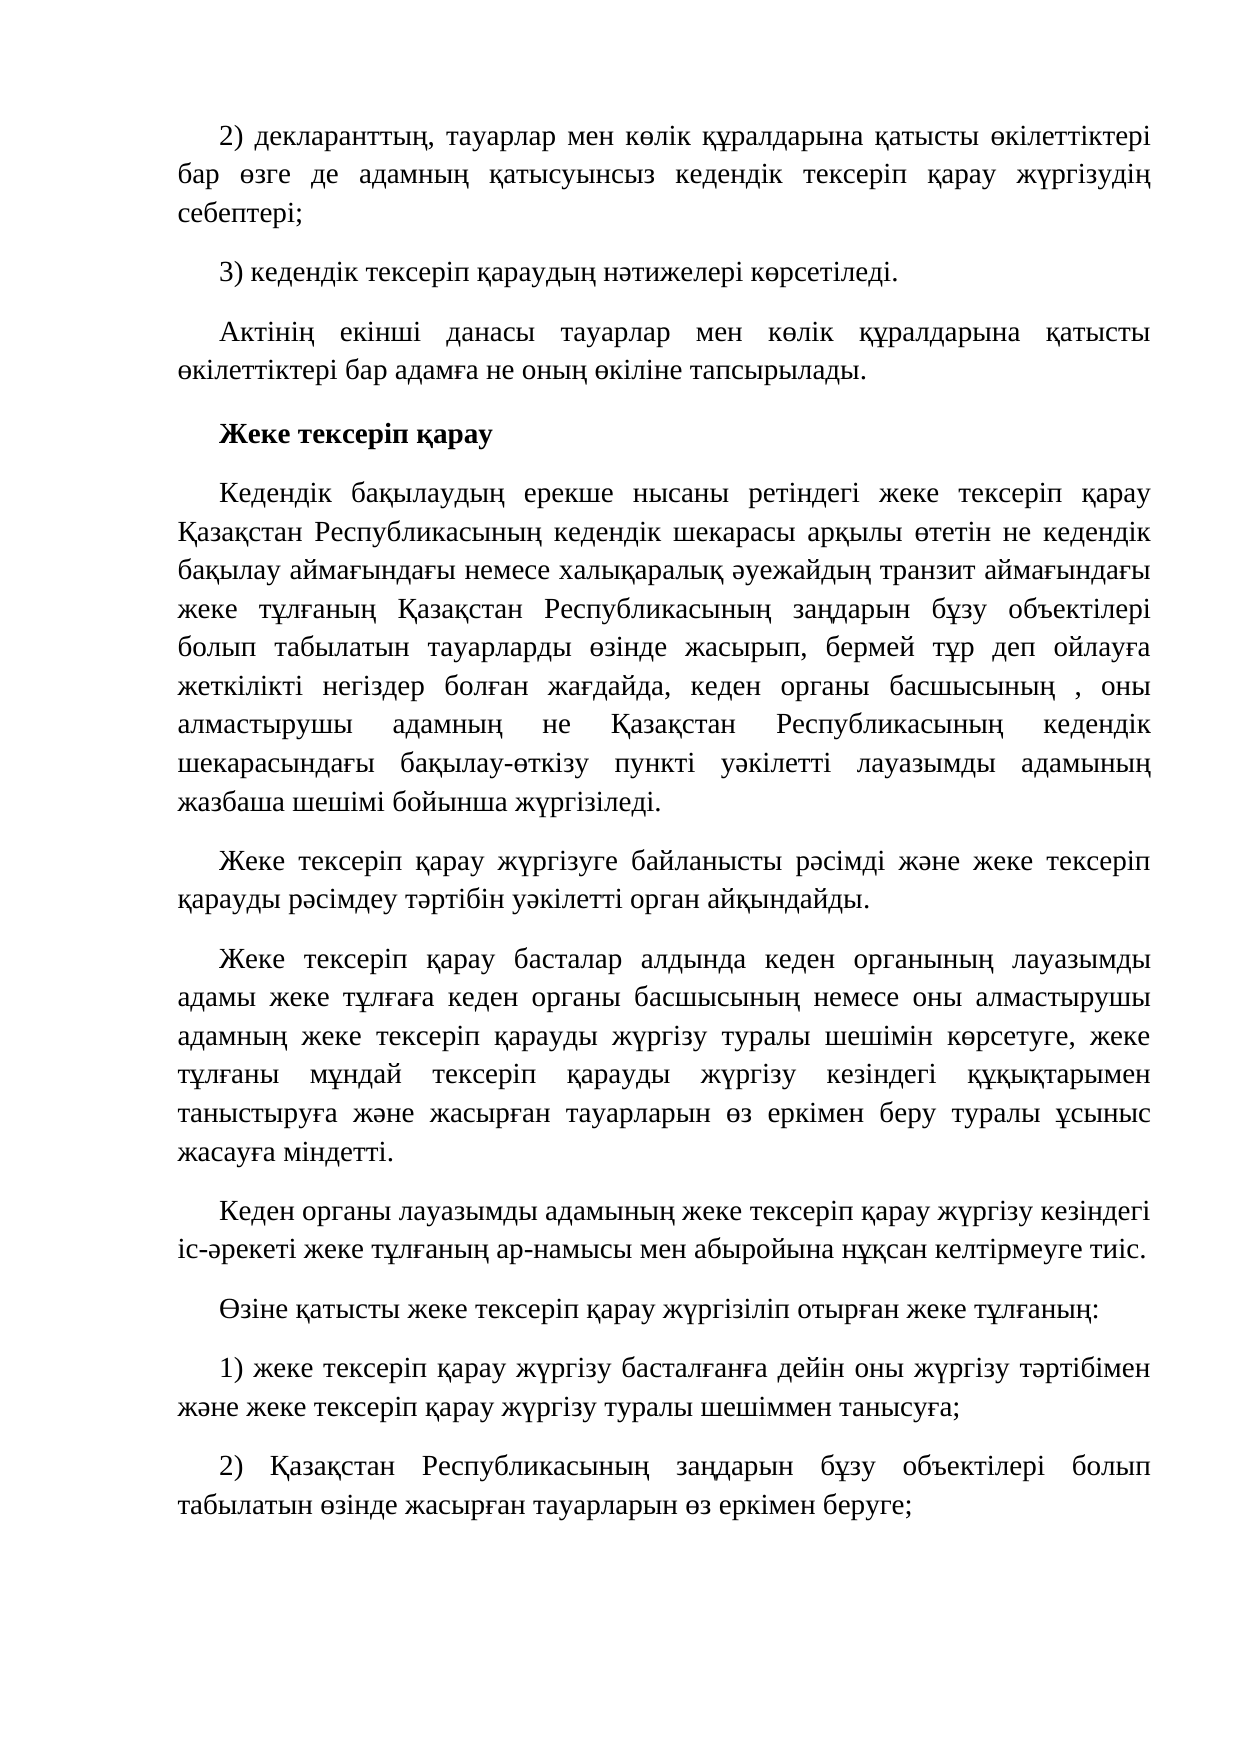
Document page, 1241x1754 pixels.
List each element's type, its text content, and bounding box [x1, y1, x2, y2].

text Жеке тексеріп қарау жүргізуге байланысты рәсімді және жеке тексеріп қарауды рәсімдеу тәртібін уәкілетті орган айқындайды. [177, 843, 1152, 915]
text Кеден органы лауазымды адамының жеке тексеріп қарау жүргізу кезіндегі іс-әрекеті жеке тұлғаның ар-намысы мен абыройына нұқсан келтірмеуге тиіс. [177, 1193, 1152, 1265]
text Жеке тексеріп қарау [177, 416, 1152, 449]
text 3) кедендік тексеріп қараудың нәтижелері көрсетіледі. [177, 254, 1152, 288]
text 2) декларанттың, тауарлар мен көлік құралдарына қатысты өкілеттіктері бар өзге де адамның қатысуынсыз кедендік тексеріп қарау жүргізудің себептері; [177, 118, 1152, 229]
text 2) Қазақстан Республикасының заңдарын бұзу объектілері болып табылатын өзінде жасырған тауарларын өз еркімен беруге; [177, 1448, 1152, 1520]
text Актінің екінші данасы тауарлар мен көлік құралдарына қатысты өкілеттіктері бар адамға не оның өкіліне тапсырылады. [177, 314, 1152, 386]
text 1) жеке тексеріп қарау жүргізу басталғанға дейін оны жүргізу тәртібімен және жеке тексеріп қарау жүргізу туралы шешіммен танысуға; [177, 1350, 1152, 1422]
text Кедендік бақылаудың ерекше нысаны ретіндегі жеке тексеріп қарау Қазақстан Республикасының кедендік шекарасы арқылы өтетін не кедендік бақылау аймағындағы немесе халықаралық әуежайдың транзит аймағындағы жеке тұлғаның Қазақстан Республикасының заңдарын бұзу объектілері болып табылатын тауарларды өзінде жасырып, бермей тұр деп ойлауға жеткілікті негіздер болған жағдайда, кеден органы басшысының , оны алмастырушы адамның не Қазақстан Республикасының кедендік шекарасындағы бақылау-өткiзу пункті уәкiлетті лауазымды адамының жазбаша шешімі бойынша жүргізіледі. [177, 475, 1152, 817]
text Жеке тексеріп қарау басталар алдында кеден органының лауазымды адамы жеке тұлғаға кеден органы басшысының немесе оны алмастырушы адамның жеке тексеріп қарауды жүргізу туралы шешімін көрсетуге, жеке тұлғаны мұндай тексеріп қарауды жүргізу кезіндегі құқықтарымен таныстыруға және жасырған тауарларын өз еркімен беру туралы ұсыныс жасауға міндетті. [177, 941, 1152, 1167]
text Өзіне қатысты жеке тексеріп қарау жүргізіліп отырған жеке тұлғаның: [177, 1291, 1152, 1324]
